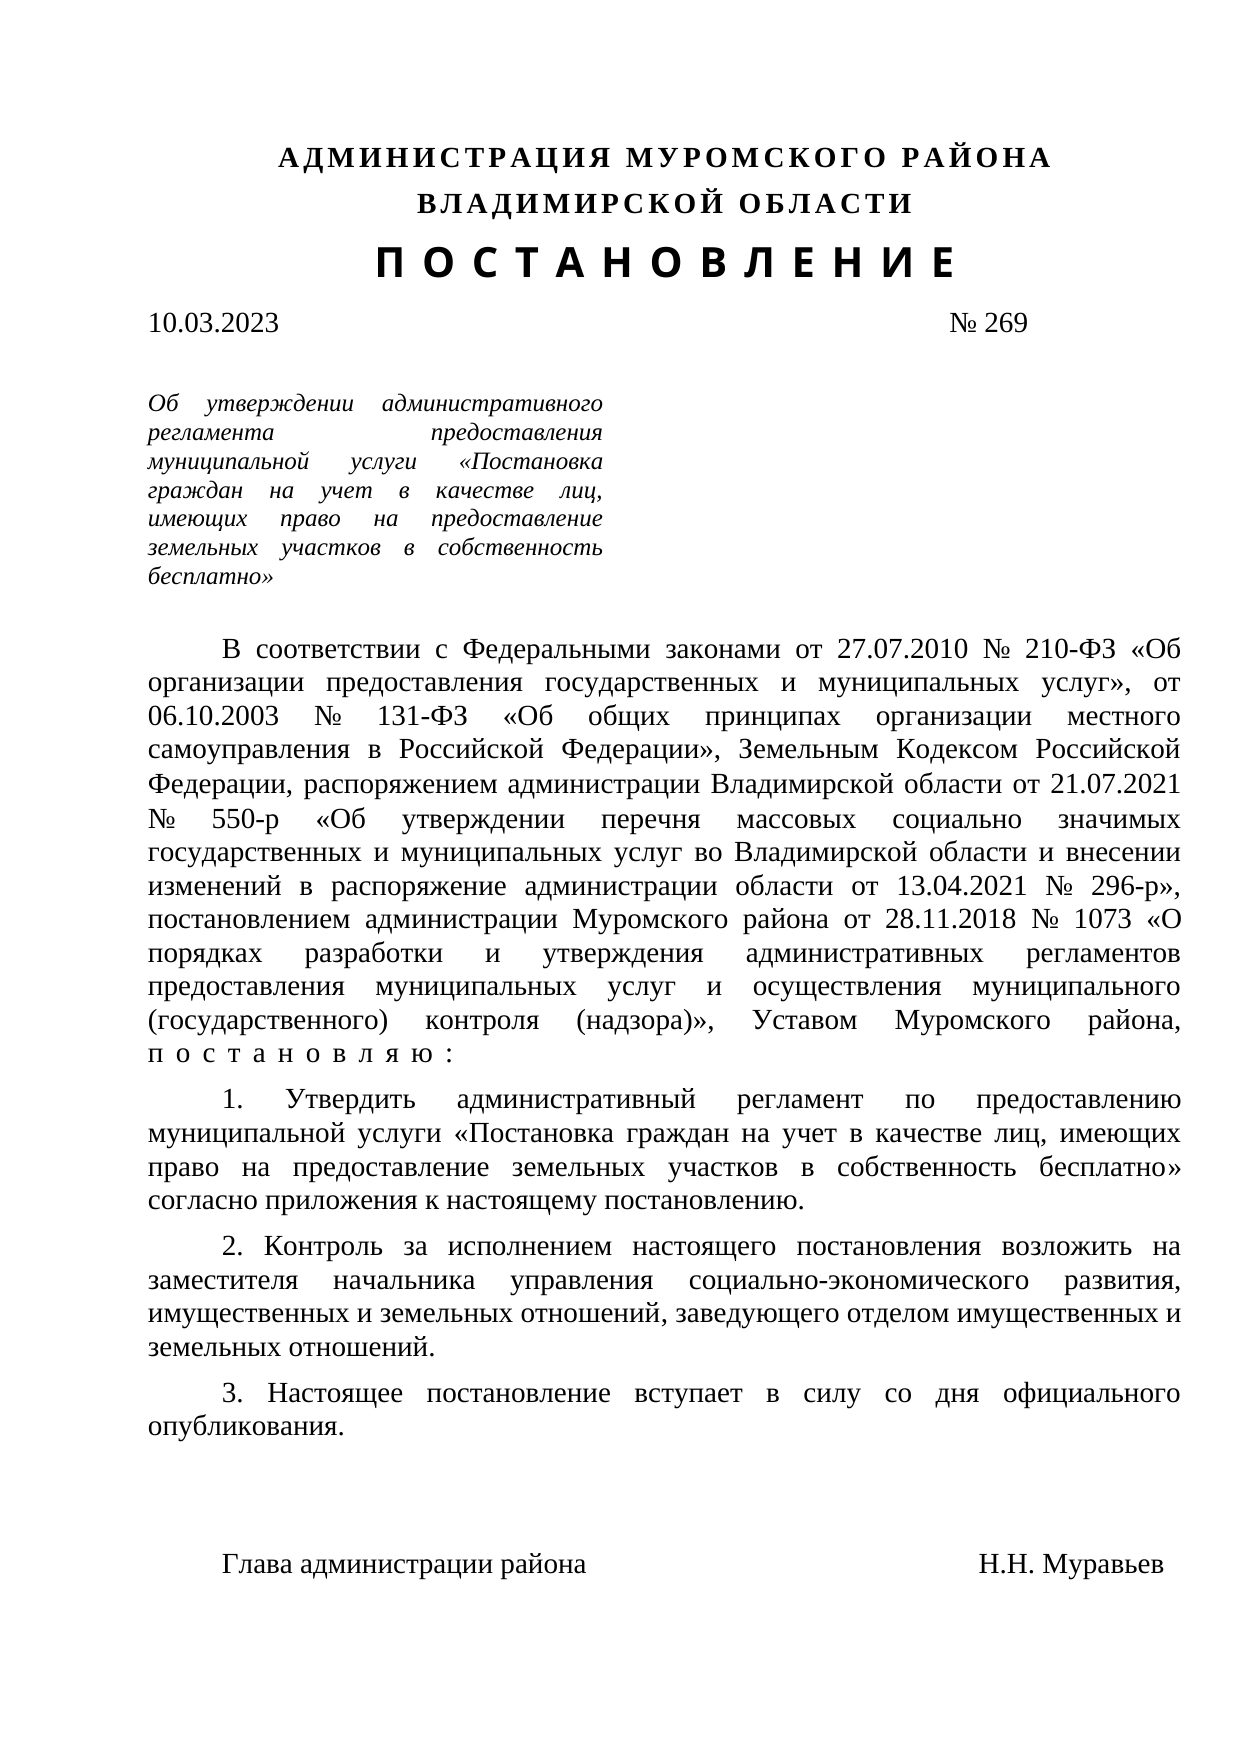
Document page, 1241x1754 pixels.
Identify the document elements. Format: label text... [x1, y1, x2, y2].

text В соответствии с Федеральными законами от 27.07.2010 № 210-ФЗ «Об организации предоставления государственных и муниципальных услуг», от 06.10.2003 № 131-ФЗ «Об общих принципах организации местного самоуправления в Российской Федерации», Земельным Кодексом Российской Федерации, распоряжением администрации Владимирской области от 21.07.2021 № 550-р «Об утверждении перечня массовых социально значимых государственных и муниципальных услуг во Владимирской области и внесении изменений в распоряжение администрации области от 13.04.2021 № 296-р», постановлением администрации Муромского района от 28.11.2018 № 1073 «О порядках разработки и утверждения административных регламентов предоставления муниципальных услуг и осуществления муниципального (государственного) контроля (надзора)», Уставом Муромского района, постановляю: [148, 631, 1182, 1069]
text АДМИНИСТРАЦИЯ МУРОМСКОГО РАЙОНА [133, 140, 1181, 174]
text ВЛАДИМИРСКОЙ ОБЛАСТИ [133, 186, 1181, 220]
text Oб утверждении административного регламента предоставления муниципальной услуги «Постановка граждан на учет в качестве лиц, имеющих право на предоставление земельных участков в собственность бесплатно» [148, 388, 605, 590]
text Глава администрации района Н.Н. Муравьев [148, 1547, 1182, 1580]
text 3. Настоящее постановление вступает в силу со дня официального опубликования. [148, 1375, 1182, 1442]
text 10.03.2023 № 269 [148, 305, 1181, 338]
text 1. Утвердить административный регламент по предоставлению муниципальной услуги «Постановка граждан на учет в качестве лиц, имеющих право на предоставление земельных участков в собственность бесплатно» согласно приложения к настоящему постановлению. [148, 1082, 1182, 1216]
list ПОСТАНОВЛЕНИЕ [133, 232, 1181, 289]
text 2. Контроль за исполнением настоящего постановления возложить на заместителя начальника управления социально-экономического развития, имущественных и земельных отношений, заведующего отделом имущественных и земельных отношений. [148, 1228, 1182, 1362]
